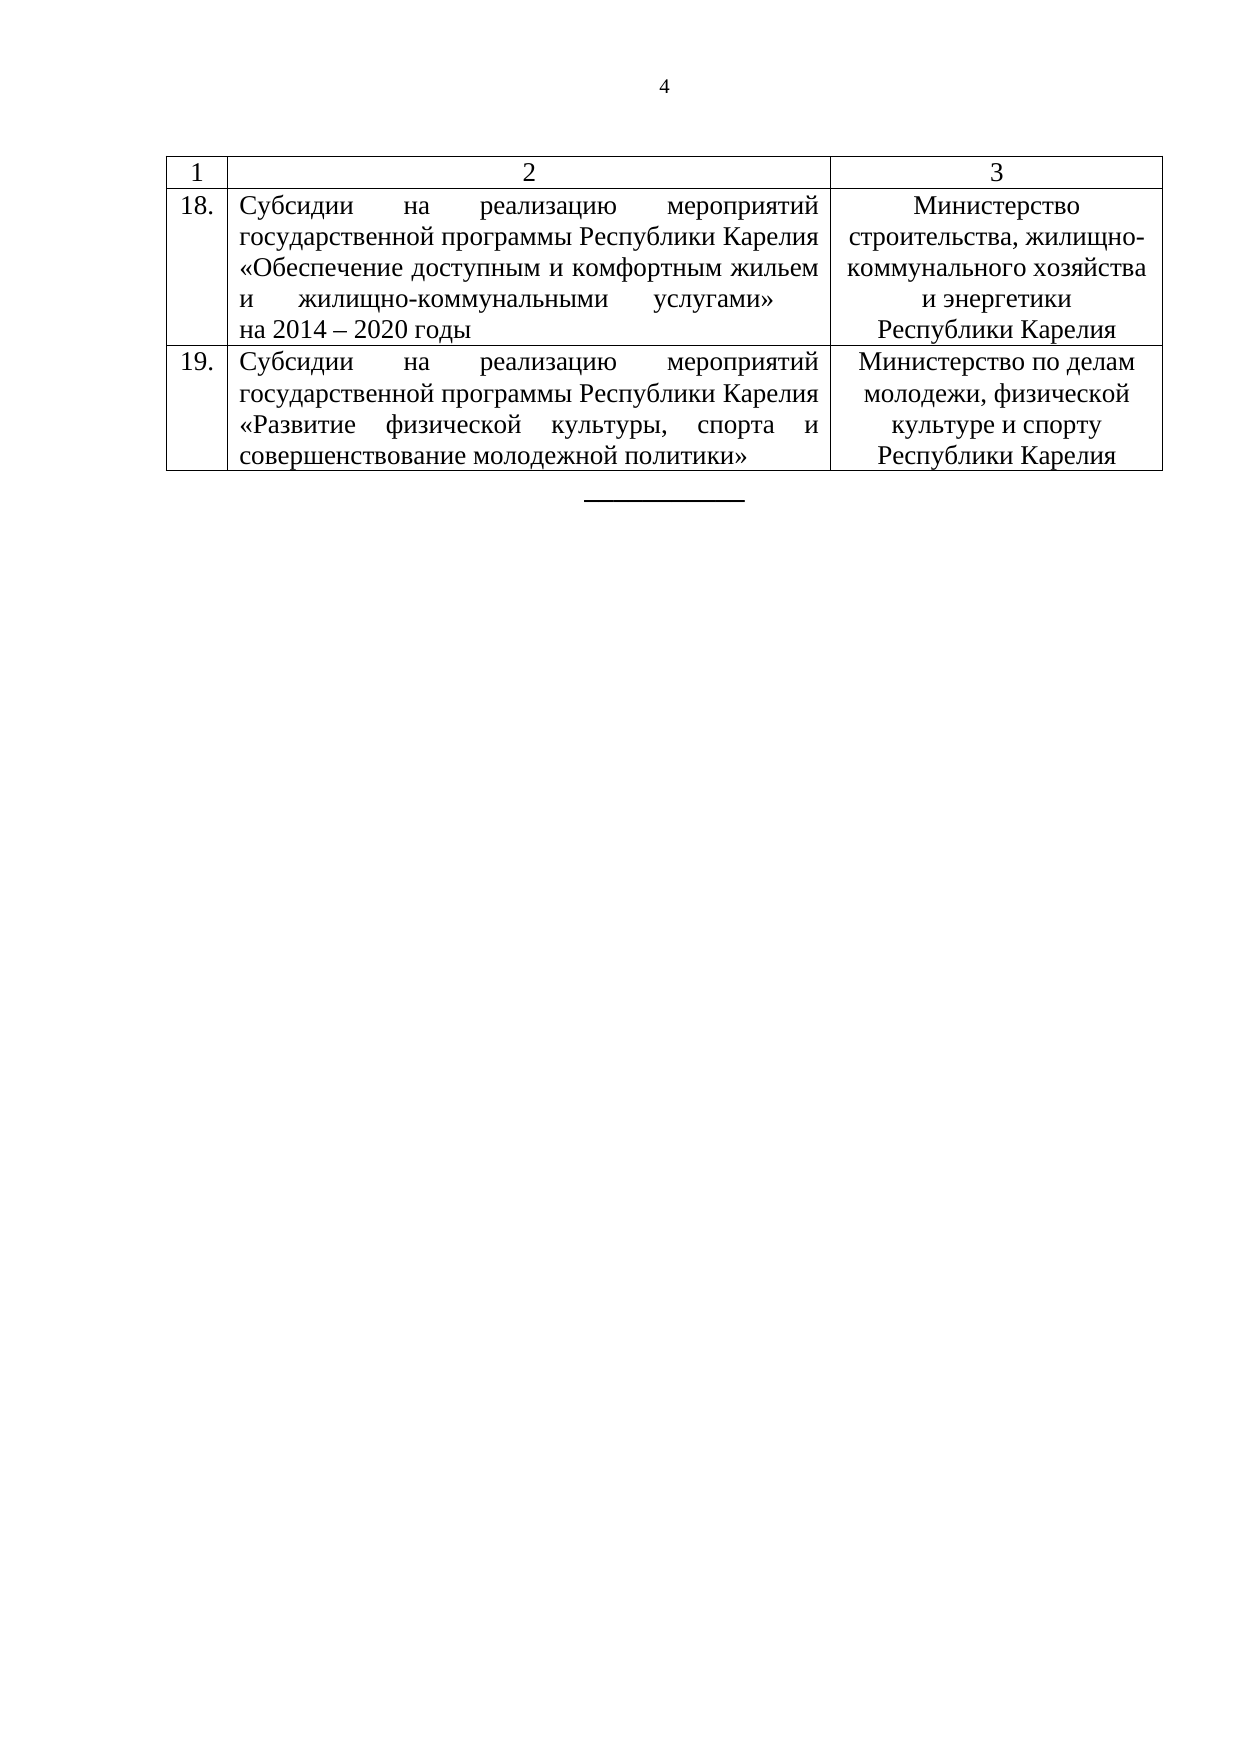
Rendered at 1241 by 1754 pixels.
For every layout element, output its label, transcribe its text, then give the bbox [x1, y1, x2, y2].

table_cell Министерство по делам молодежи, физической культуре и спорту Республики Карелия [831, 346, 1162, 470]
table_cell 19. [167, 346, 227, 470]
table_header 1 [167, 157, 227, 188]
text ___________ [177, 471, 1152, 505]
table_cell Субсидии на реализацию мероприятий государственной программы Республики Карелия «Развитие физической культуры, спорта и совершенствование молодежной политики» [228, 346, 830, 470]
table_cell 18. [167, 189, 227, 344]
table_header 3 [831, 157, 1162, 188]
table_cell Субсидии на реализацию мероприятий государственной программы Республики Карелия «Обеспечение доступным и комфортным жильем и жилищно-коммунальными услугами» на 2014 – 2020 годы [228, 189, 830, 344]
table_header 2 [228, 157, 830, 188]
table_cell Министерство строительства, жилищно-коммунального хозяйства и энергетики Республики Карелия [831, 189, 1162, 344]
